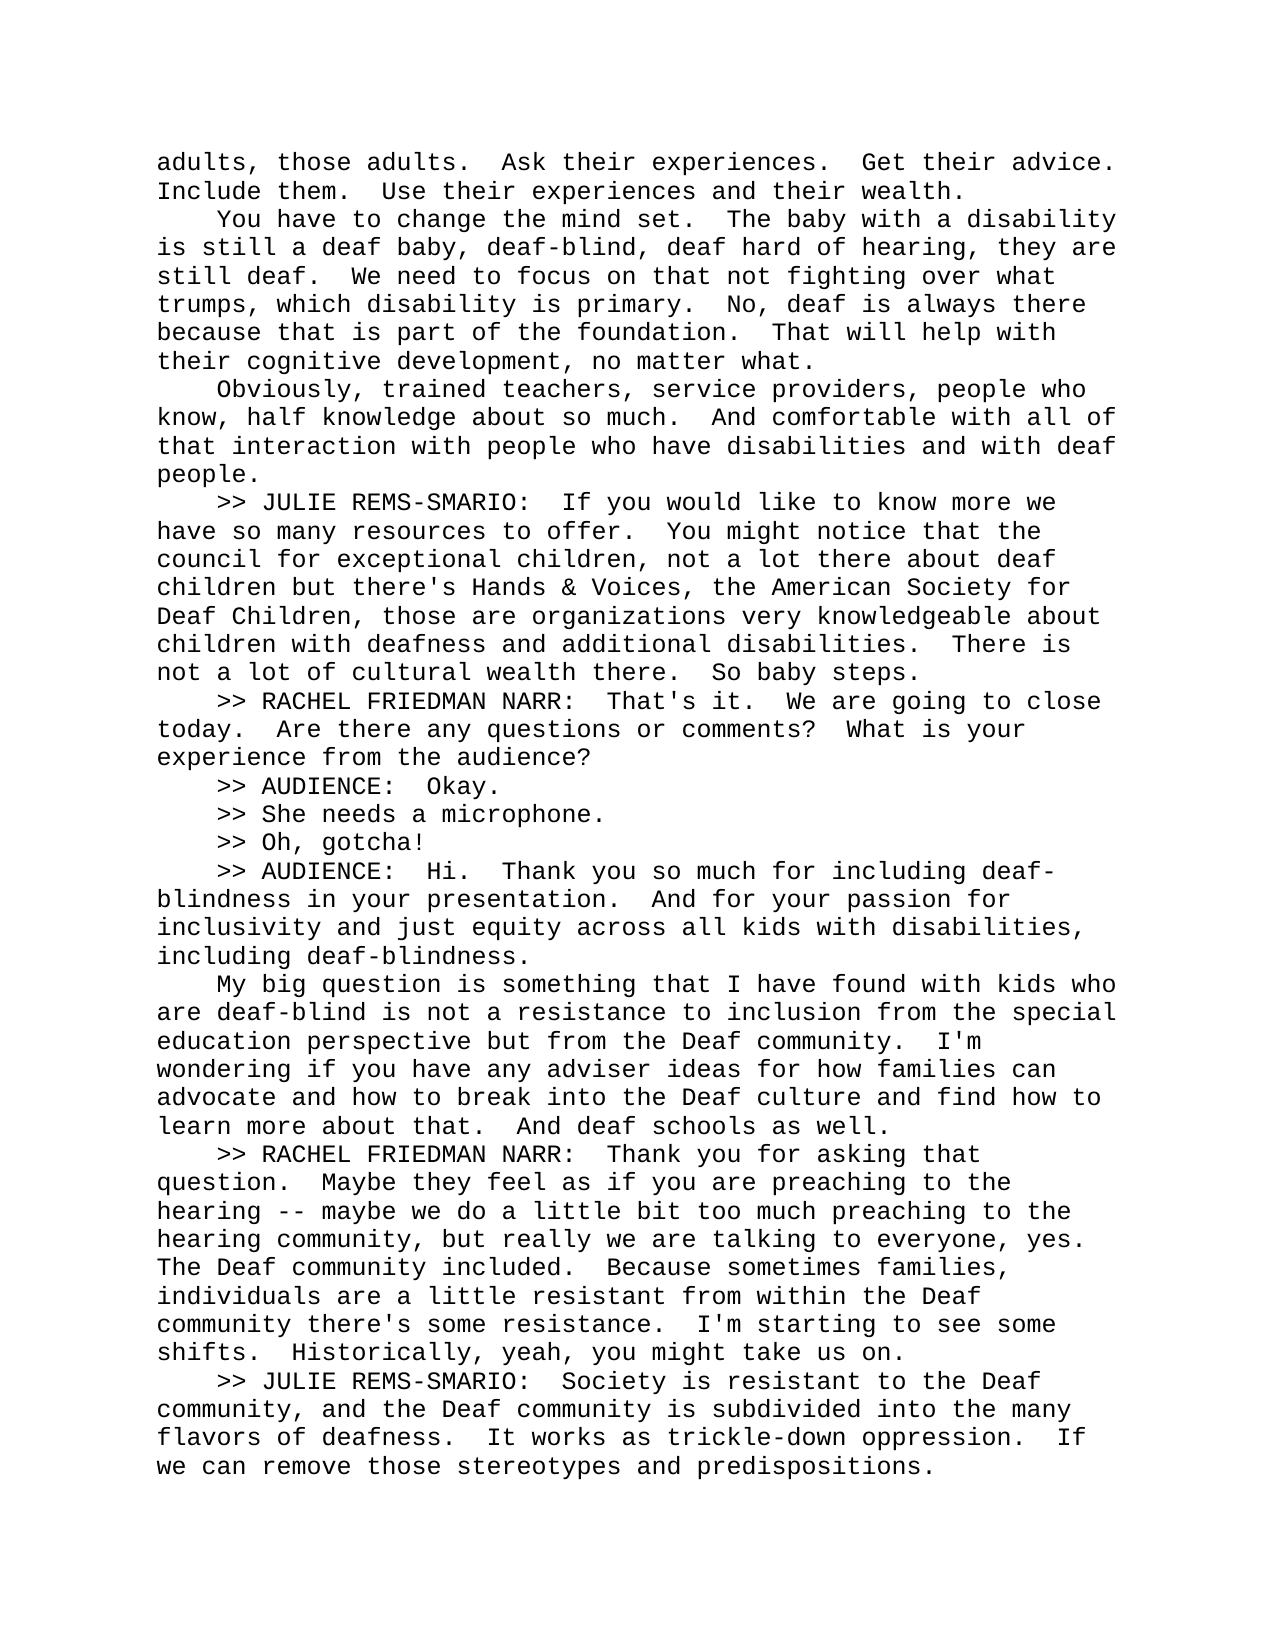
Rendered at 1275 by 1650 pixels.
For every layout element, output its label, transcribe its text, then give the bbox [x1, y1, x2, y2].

text >> JULIE REMS-SMARIO: Society is resistant to the Deaf community, and the Deaf community is subdivided into the many flavors of deafness. It works as trickle-down oppression. If we can remove those stereotypes and predispositions. [156, 1368, 1118, 1482]
text >> AUDIENCE: Okay. [156, 773, 1118, 802]
text >> JULIE REMS-SMARIO: If you would like to know more we have so many resources to offer. You might notice that the council for exceptional children, not a lot there about deaf children but there's Hands & Voices, the American Society for Deaf Children, those are organizations very knowledgeable about children with deafness and additional disabilities. There is not a lot of cultural wealth there. So baby steps. [156, 490, 1118, 688]
text >> RACHEL FRIEDMAN NARR: Thank you for asking that question. Maybe they feel as if you are preaching to the hearing -- maybe we do a little bit too much preaching to the hearing community, but really we are talking to everyone, yes. The Deaf community included. Because sometimes families, individuals are a little resistant from within the Deaf community there's some resistance. I'm starting to see some shifts. Historically, yeah, you might take us on. [156, 1142, 1118, 1368]
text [156, 150, 1118, 207]
text >> AUDIENCE: Hi. Thank you so much for including deaf-blindness in your presentation. And for your passion for inclusivity and just equity across all kids with disabilities, including deaf-blindness. [156, 858, 1118, 972]
text You have to change the mind set. The baby with a disability is still a deaf baby, deaf-blind, deaf hard of hearing, they are still deaf. We need to focus on that not fighting over what trumps, which disability is primary. No, deaf is always there because that is part of the foundation. That will help with their cognitive development, no matter what. [156, 207, 1118, 377]
text >> She needs a microphone. [156, 802, 1118, 830]
text >> Oh, gotcha! [156, 830, 1118, 858]
text Obviously, trained teachers, service providers, people who know, half knowledge about so much. And comfortable with all of that interaction with people who have disabilities and with deaf people. [156, 377, 1118, 490]
text My big question is something that I have found with kids who are deaf-blind is not a resistance to inclusion from the special education perspective but from the Deaf community. I'm wondering if you have any adviser ideas for how families can advocate and how to break into the Deaf culture and find how to learn more about that. And deaf schools as well. [156, 972, 1118, 1142]
text >> RACHEL FRIEDMAN NARR: That's it. We are going to close today. Are there any questions or comments? What is your experience from the audience? [156, 688, 1118, 773]
